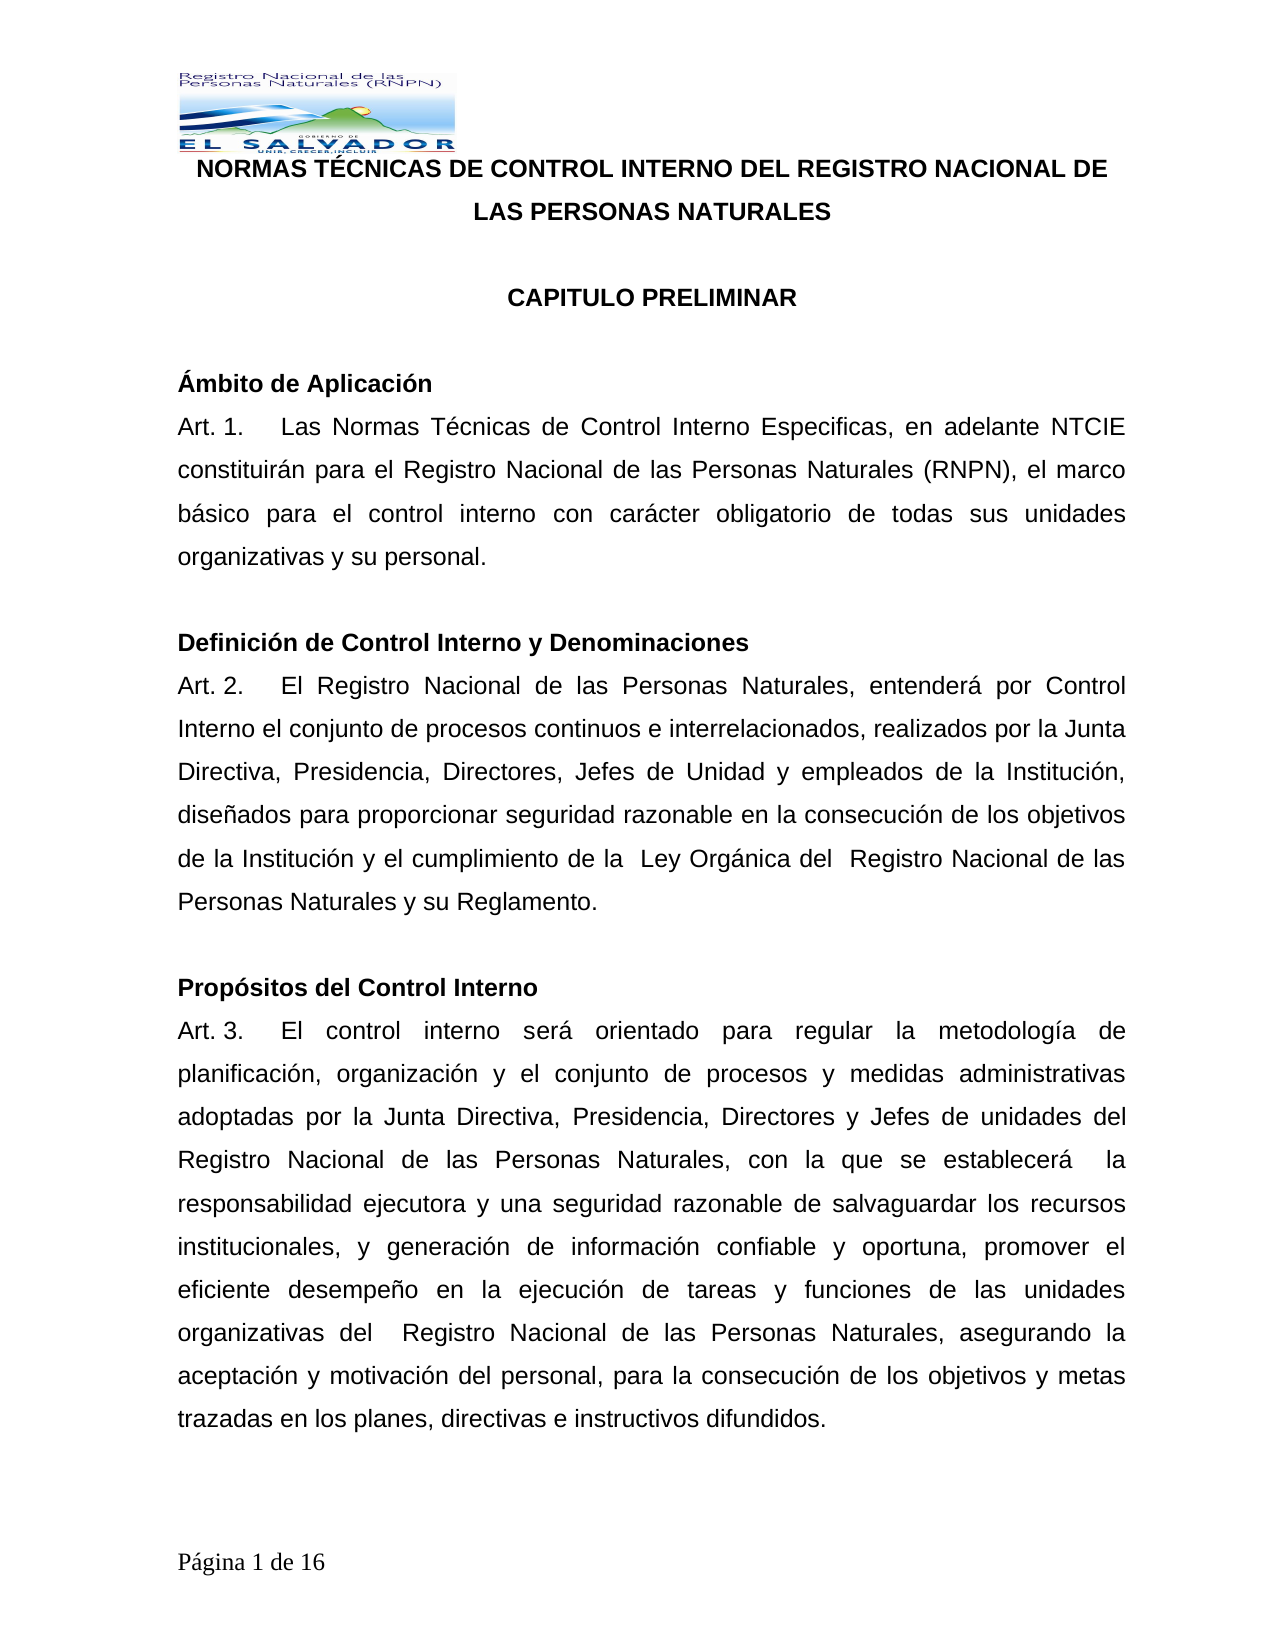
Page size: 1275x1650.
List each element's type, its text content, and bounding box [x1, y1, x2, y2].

text Ámbito de Aplicación [177, 369, 1127, 398]
text Definición de Control Interno y Denominaciones [177, 628, 1127, 657]
picture [177, 73, 457, 153]
text Art. 2. El Registro Nacional de las Personas Naturales, entenderá por Control Interno el conjunto de procesos continuos e interrelacionados, realizados por la Junta Directiva, Presidencia, Directores, Jefes de Unidad y empleados de la Institución, diseñados para proporcionar seguridad razonable en la consecución de los objetivos de la Institución y el cumplimiento de la Ley Orgánica del Registro Nacional de las Personas Naturales y su Reglamento. [177, 671, 1127, 915]
title NORMAS TÉCNICAS DE CONTROL INTERNO DEL REGISTRO NACIONAL DE LAS PERSONAS NATURALES [177, 153, 1127, 225]
text Art. 3. El control interno será orientado para regular la metodología de planificación, organización y el conjunto de procesos y medidas administrativas adoptadas por la Junta Directiva, Presidencia, Directores y Jefes de unidades del Registro Nacional de las Personas Naturales, con la que se establecerá la responsabilidad ejecutora y una seguridad razonable de salvaguardar los recursos institucionales, y generación de información confiable y oportuna, promover el eficiente desempeño en la ejecución de tareas y funciones de las unidades organizativas del Registro Nacional de las Personas Naturales, asegurando la aceptación y motivación del personal, para la consecución de los objetivos y metas trazadas en los planes, directivas e instructivos difundidos. [177, 1016, 1127, 1433]
title CAPITULO PRELIMINAR [177, 283, 1127, 312]
text Propósitos del Control Interno [177, 973, 1127, 1002]
text Art. 1. Las Normas Técnicas de Control Interno Especificas, en adelante NTCIE constituirán para el Registro Nacional de las Personas Naturales (RNPN), el marco básico para el control interno con carácter obligatorio de todas sus unidades organizativas y su personal. [177, 412, 1127, 570]
